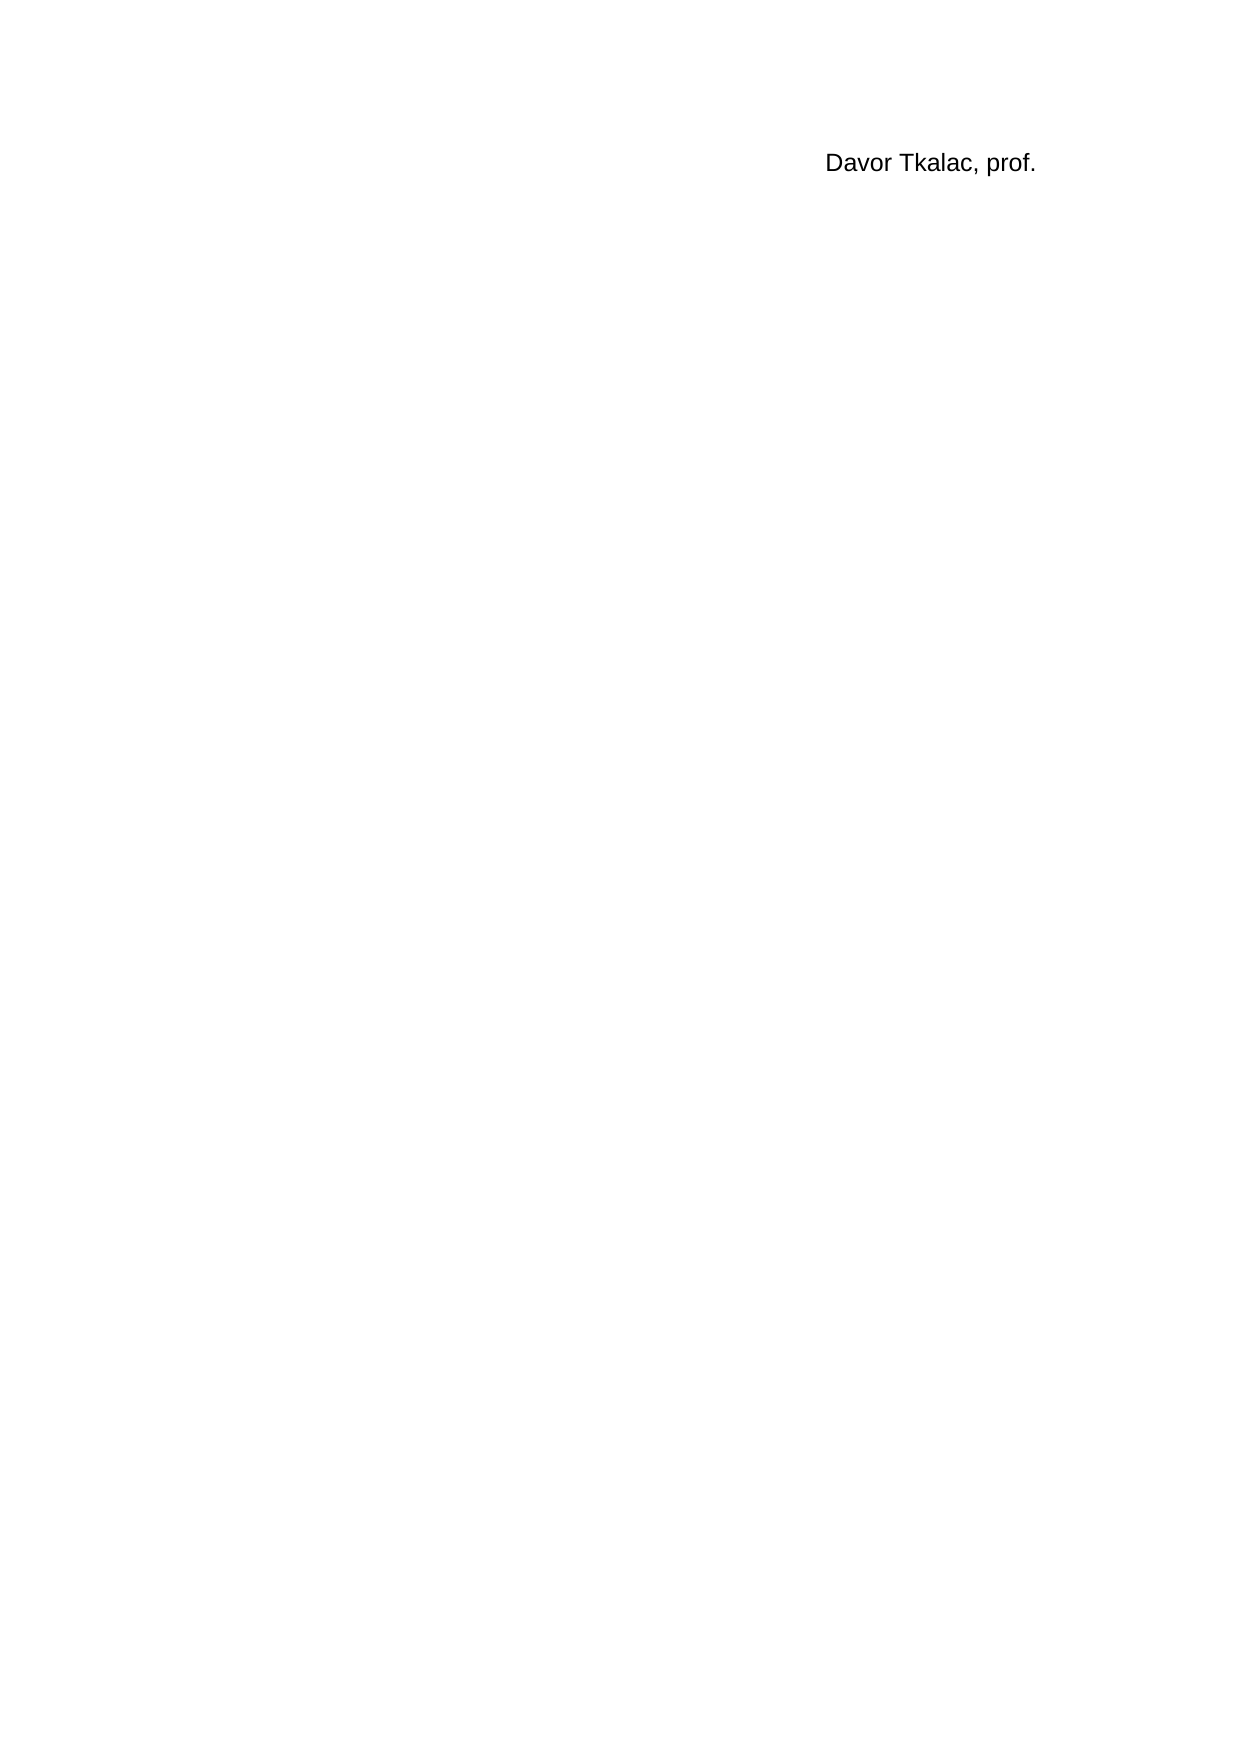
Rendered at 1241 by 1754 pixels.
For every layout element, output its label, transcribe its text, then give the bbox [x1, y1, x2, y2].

text Davor Tkalac, prof. [148, 148, 1093, 176]
